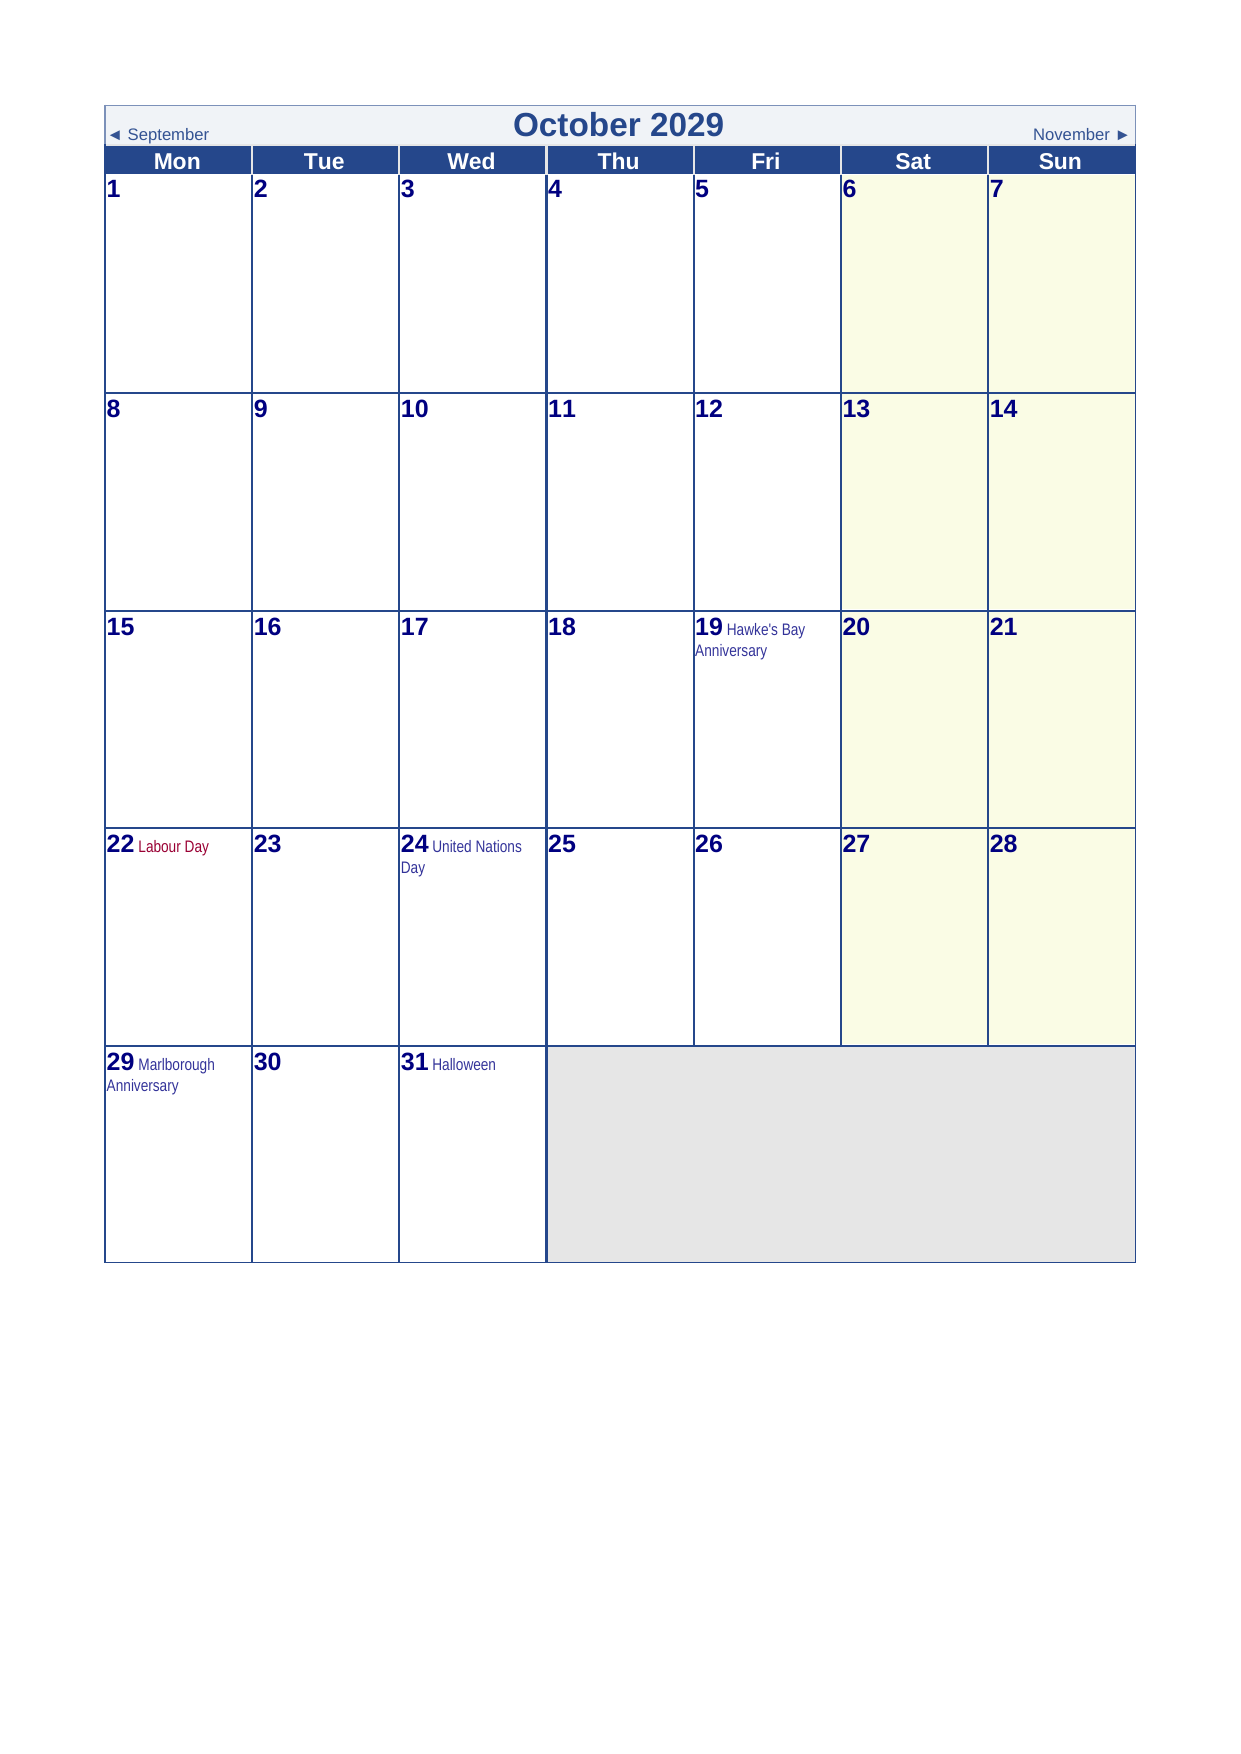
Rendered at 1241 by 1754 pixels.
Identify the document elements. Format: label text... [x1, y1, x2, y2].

table_cell Thu [548, 146, 693, 174]
table_cell 10 [400, 394, 545, 609]
table_cell 23 [253, 829, 398, 1044]
table_cell 31 Halloween [400, 1047, 545, 1262]
table_cell 2 [253, 175, 398, 392]
table_cell 17 [400, 612, 545, 827]
table_cell 13 [842, 394, 987, 609]
table_cell Sun [989, 146, 1135, 174]
table_cell Tue [253, 146, 398, 174]
table_cell 3 [400, 175, 545, 392]
table_cell 19 Hawke's Bay Anniversary [695, 612, 840, 827]
table_cell 15 [106, 612, 251, 827]
table_cell 16 [253, 612, 398, 827]
table_cell 30 [253, 1047, 398, 1262]
table_cell Fri [695, 146, 840, 174]
table_cell 21 [989, 612, 1135, 827]
table_header ◄ September [106, 106, 252, 144]
table_cell 22 Labour Day [106, 829, 251, 1044]
table_header November ► [988, 106, 1135, 144]
table_cell 12 [695, 394, 840, 609]
table_cell 24 United Nations Day [400, 829, 545, 1044]
table_cell 9 [253, 394, 398, 609]
table_cell 7 [989, 175, 1135, 392]
table_cell 14 [989, 394, 1135, 609]
table_cell 26 [695, 829, 840, 1044]
table_cell 5 [695, 175, 840, 392]
table_cell 27 [842, 829, 987, 1044]
table_cell 18 [548, 612, 693, 827]
table_cell 11 [548, 394, 693, 609]
table_cell Mon [106, 146, 251, 174]
table_cell 8 [106, 394, 251, 609]
table_cell 28 [989, 829, 1135, 1044]
table_cell 6 [842, 175, 987, 392]
table_cell Sat [842, 146, 987, 174]
table_cell 29 Marlborough Anniversary [106, 1047, 251, 1262]
table_cell 4 [548, 175, 693, 392]
table_cell 1 [106, 175, 251, 392]
table_cell 25 [548, 829, 693, 1044]
table_header October 2029 [252, 106, 988, 144]
table_cell Wed [400, 146, 545, 174]
table_cell [548, 1047, 1135, 1262]
table_cell 20 [842, 612, 987, 827]
